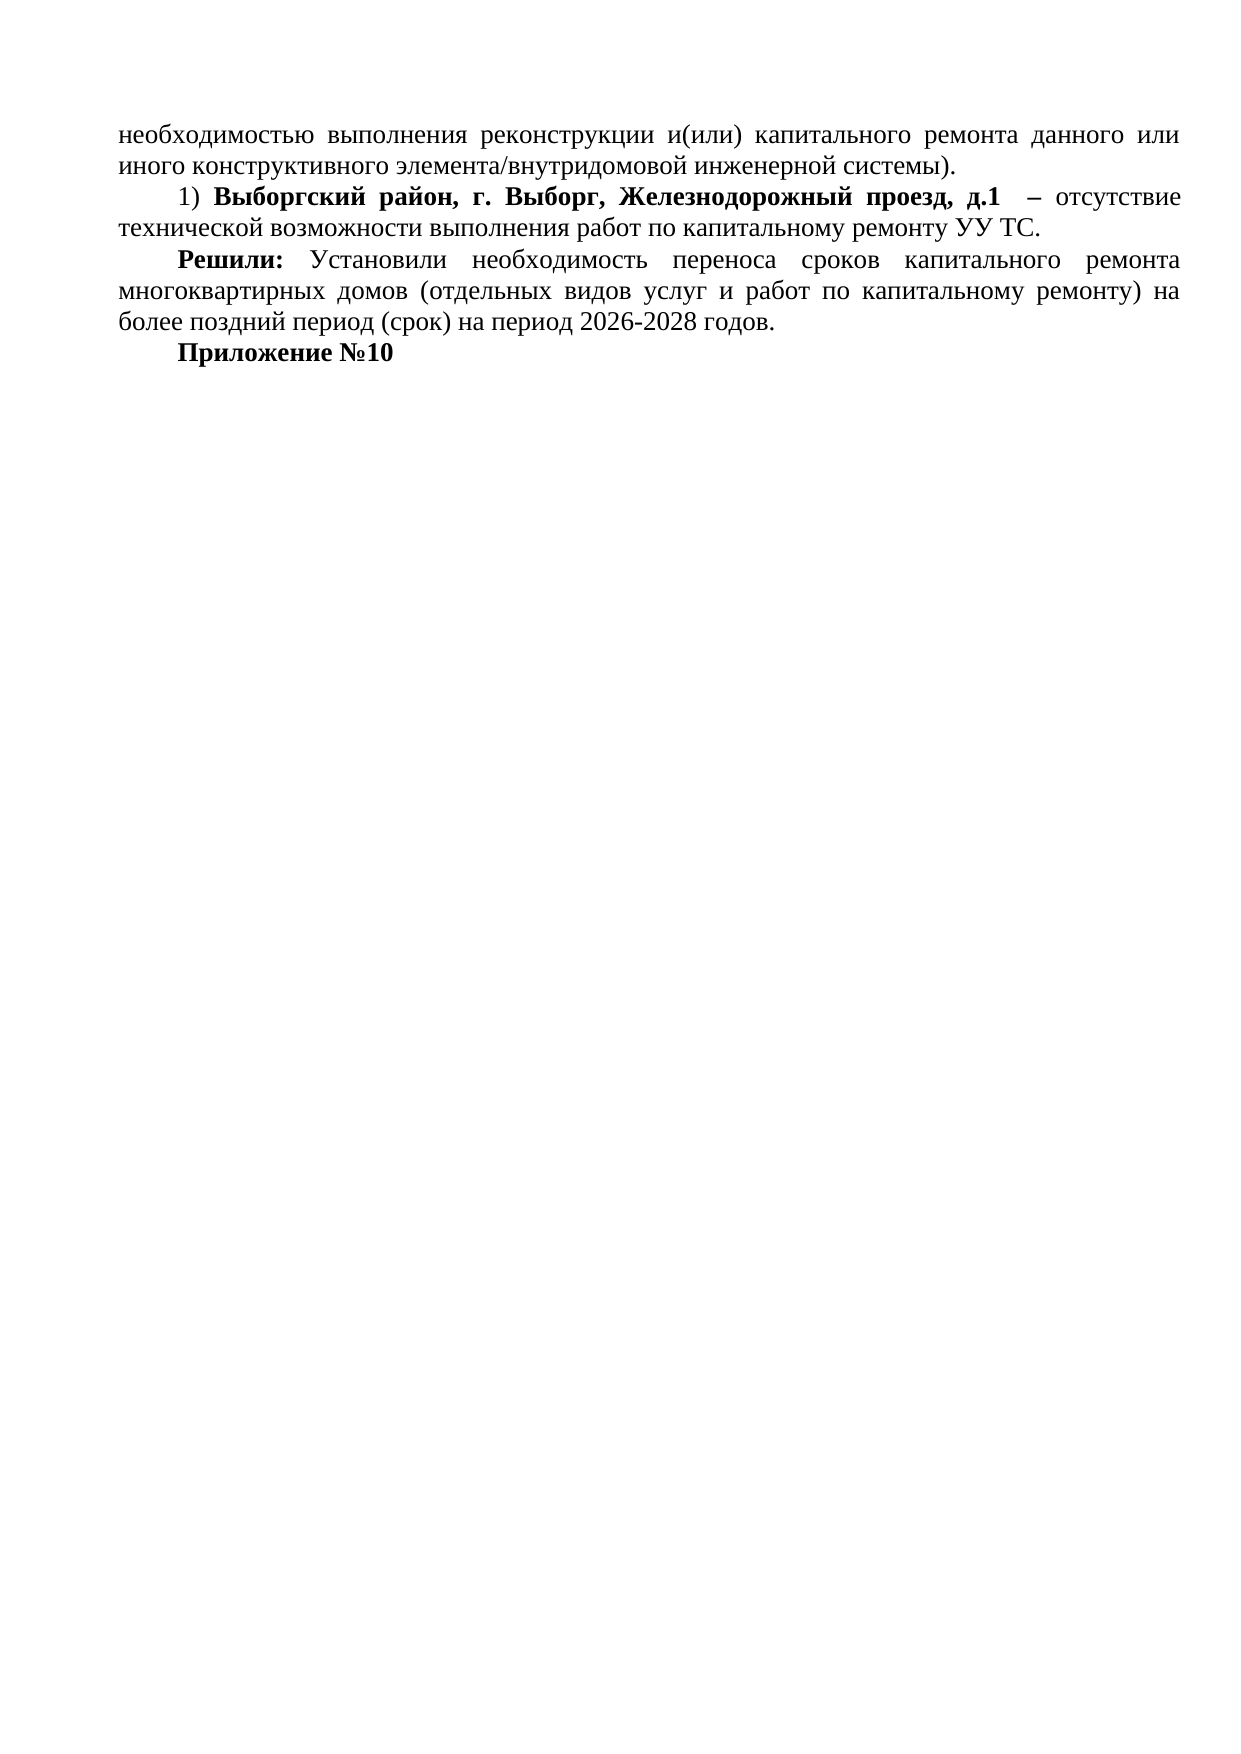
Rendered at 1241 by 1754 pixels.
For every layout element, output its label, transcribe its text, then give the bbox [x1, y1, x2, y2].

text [118, 118, 1181, 180]
text Решили: Установили необходимость переноса сроков капитального ремонта многоквартирных домов (отдельных видов услуг и работ по капитальному ремонту) на более поздний период (срок) на период 2026-2028 годов. [118, 243, 1181, 336]
text Приложение №10 [118, 336, 1181, 367]
text 1) Выборгский район, г. Выборг, Железнодорожный проезд, д.1 – отсутствие технической возможности выполнения работ по капитальному ремонту УУ ТС. [118, 180, 1181, 243]
